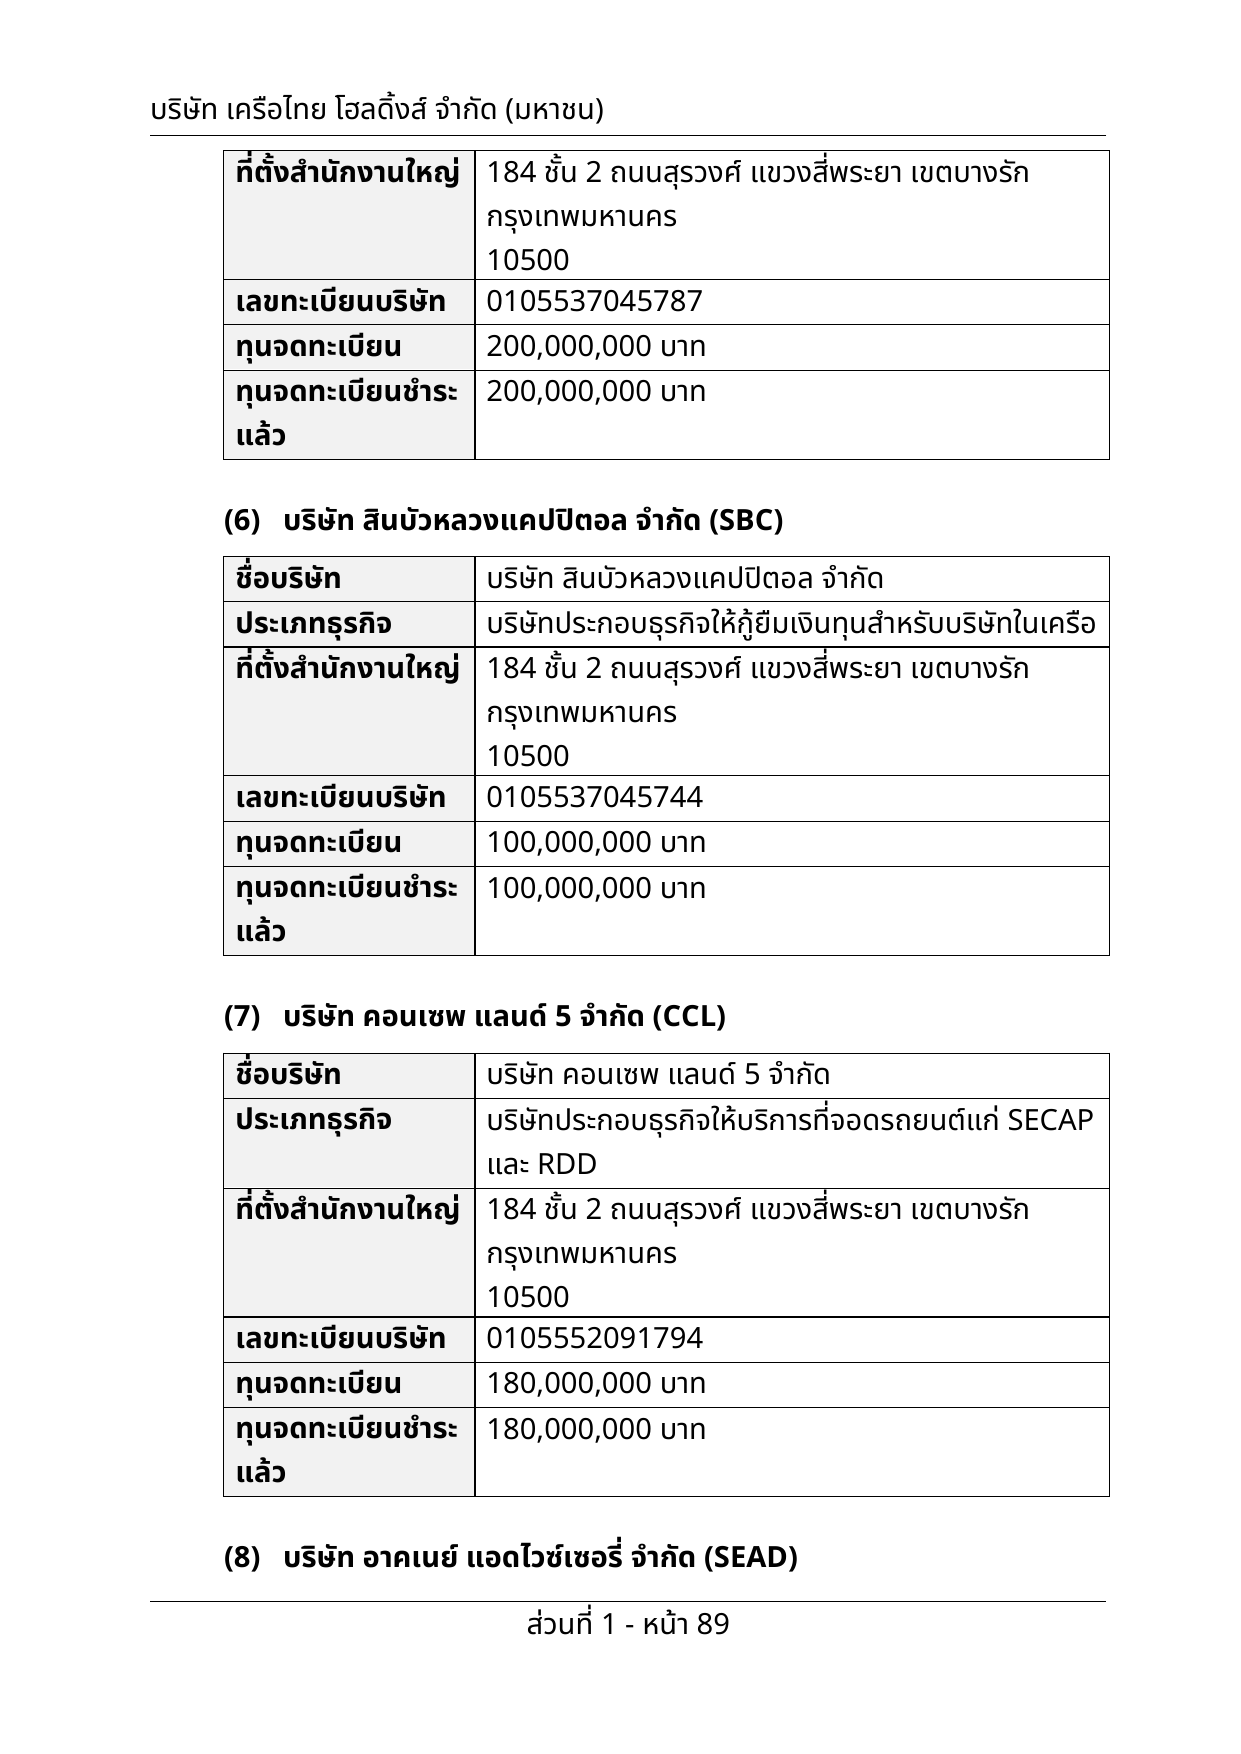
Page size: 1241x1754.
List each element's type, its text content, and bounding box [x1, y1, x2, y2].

table_cell 184 ชั้น 2 ถนนสุรวงศ์ แขวงสี่พระยา เขตบางรัก กรุงเทพมหานคร 10500 [476, 151, 1109, 279]
table_cell 200,000,000 บาท [476, 325, 1109, 369]
table_cell ทุนจดทะเบียนชำระแล้ว [224, 1408, 474, 1496]
table_header ชื่อบริษัท [224, 1054, 474, 1098]
table_cell ทุนจดทะเบียน [224, 325, 474, 369]
table_cell เลขทะเบียนบริษัท [224, 1318, 474, 1362]
table_cell 184 ชั้น 2 ถนนสุรวงศ์ แขวงสี่พระยา เขตบางรัก กรุงเทพมหานคร 10500 [476, 1189, 1109, 1316]
table_cell 0105552091794 [476, 1318, 1109, 1362]
table_cell 180,000,000 บาท [476, 1408, 1109, 1496]
table_cell ที่ตั้งสำนักงานใหญ่ [224, 648, 474, 775]
table_cell บริษัทประกอบธุรกิจให้กู้ยืมเงินทุนสำหรับบริษัทในเครือ [476, 602, 1109, 646]
table_cell 0105537045787 [476, 280, 1109, 324]
table_cell ทุนจดทะเบียน [224, 1363, 474, 1407]
table_cell 0105537045744 [476, 776, 1109, 821]
table_header ชื่อบริษัท [224, 557, 474, 601]
table_cell ทุนจดทะเบียน [224, 822, 474, 866]
table_cell ทุนจดทะเบียนชำระแล้ว [224, 867, 474, 955]
table_cell ประเภทธุรกิจ [224, 1099, 474, 1187]
table_cell เลขทะเบียนบริษัท [224, 280, 474, 324]
table_cell 100,000,000 บาท [476, 867, 1109, 955]
table_cell ที่ตั้งสำนักงานใหญ่ [224, 151, 474, 279]
table_cell ประเภทธุรกิจ [224, 602, 474, 646]
list บริษัท สินบัวหลวงแคปปิตอล จำกัด (SBC) [224, 499, 1106, 544]
table_header บริษัท สินบัวหลวงแคปปิตอล จำกัด [476, 557, 1109, 601]
table_cell บริษัทประกอบธุรกิจให้บริการที่จอดรถยนต์แก่ SECAP และ RDD [476, 1099, 1109, 1187]
table_cell 200,000,000 บาท [476, 371, 1109, 459]
table_header บริษัท คอนเซพ แลนด์ 5 จำกัด [476, 1054, 1109, 1098]
table_cell 184 ชั้น 2 ถนนสุรวงศ์ แขวงสี่พระยา เขตบางรัก กรุงเทพมหานคร 10500 [476, 648, 1109, 775]
table_cell 100,000,000 บาท [476, 822, 1109, 866]
table_cell ทุนจดทะเบียนชำระแล้ว [224, 371, 474, 459]
table_cell 180,000,000 บาท [476, 1363, 1109, 1407]
table_cell ที่ตั้งสำนักงานใหญ่ [224, 1189, 474, 1316]
list บริษัท คอนเซพ แลนด์ 5 จำกัด (CCL) [224, 996, 1106, 1040]
list บริษัท อาคเนย์ แอดไวซ์เซอรี่ จำกัด (SEAD) [224, 1537, 1106, 1581]
table_cell เลขทะเบียนบริษัท [224, 776, 474, 821]
